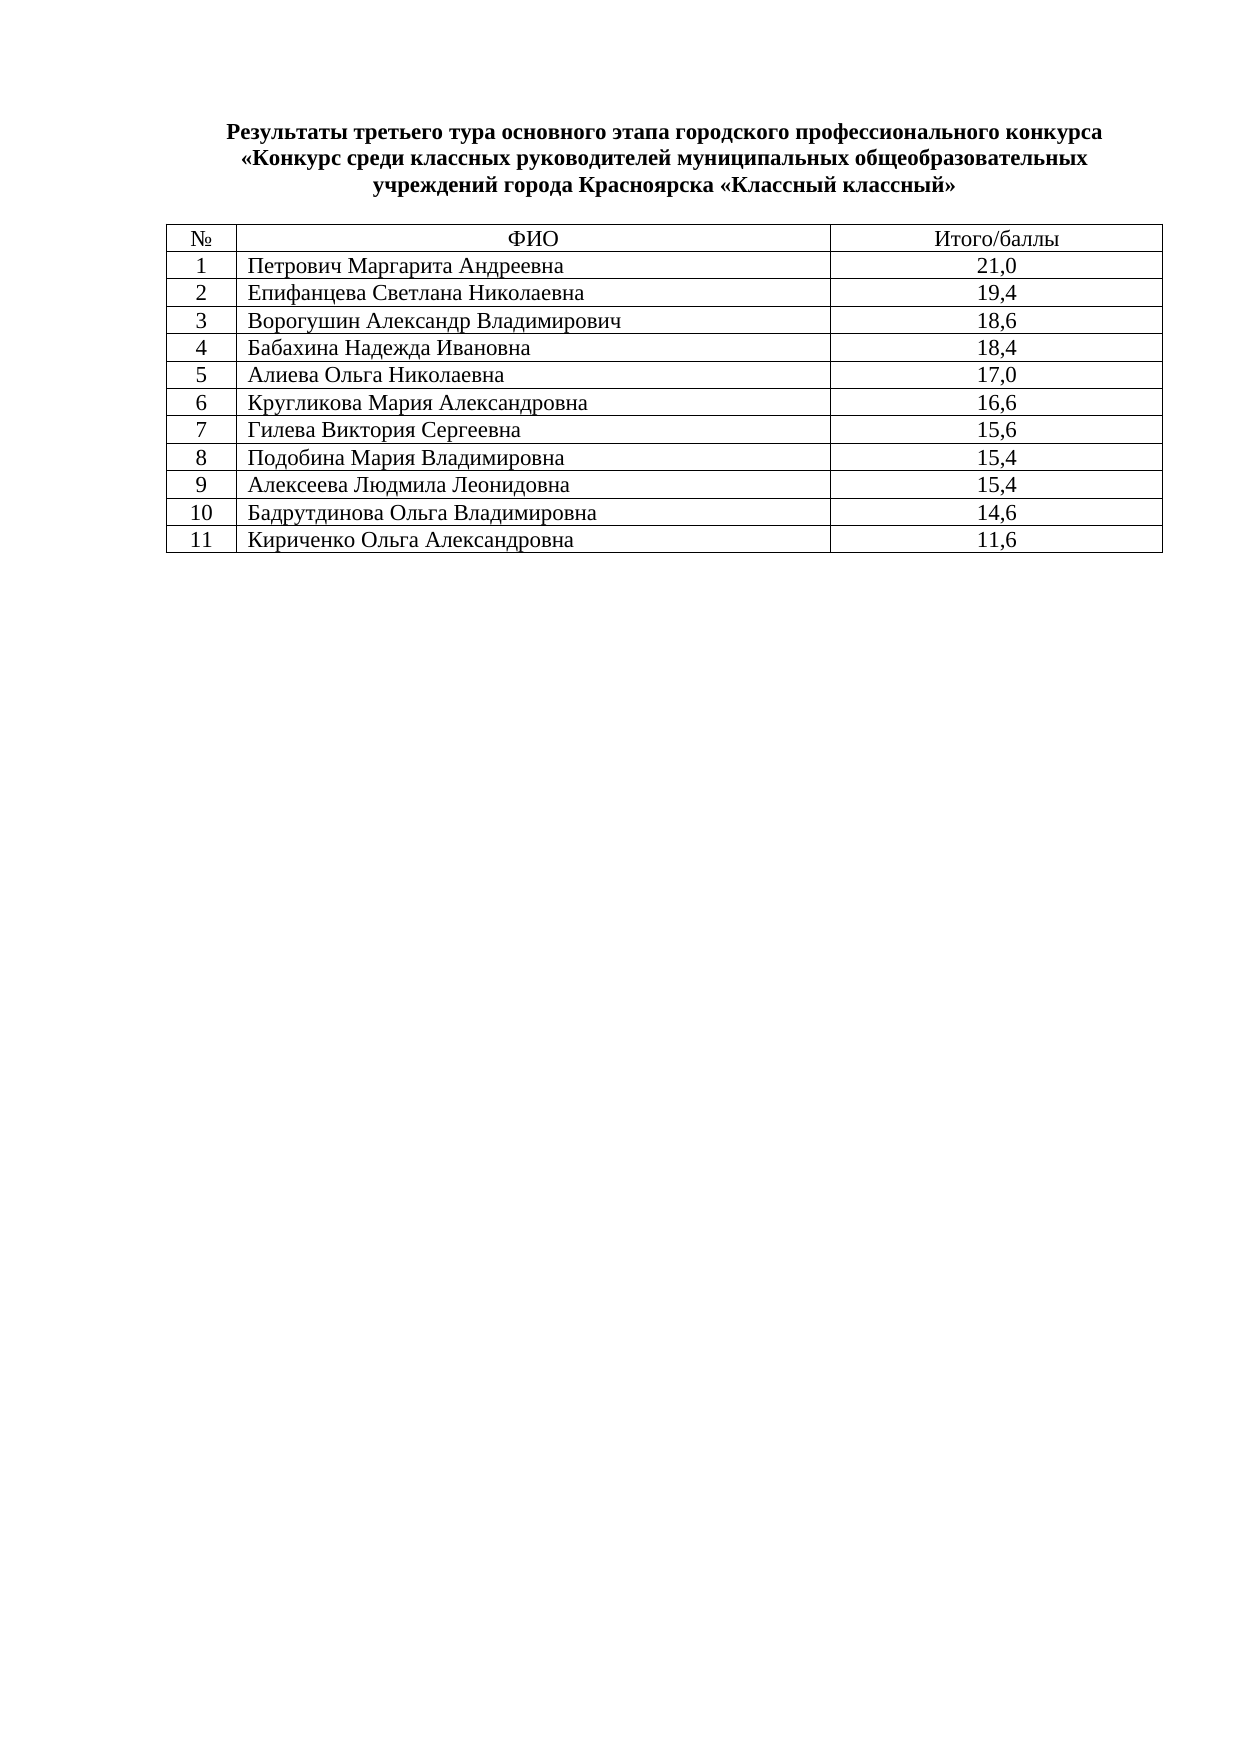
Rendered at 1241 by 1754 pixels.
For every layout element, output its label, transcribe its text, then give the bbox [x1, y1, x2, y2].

table_cell Ворогушин Александр Владимирович [237, 307, 830, 333]
table_header ФИО [237, 225, 830, 251]
table_cell Алексеева Людмила Леонидовна [237, 471, 830, 497]
table_cell Гилева Виктория Сергеевна [237, 416, 830, 443]
table_cell 11,6 [831, 526, 1162, 552]
table_cell 7 [167, 416, 236, 443]
table_cell Петрович Маргарита Андреевна [237, 252, 830, 278]
table_cell Кириченко Ольга Александровна [237, 526, 830, 552]
table_cell 5 [167, 362, 236, 388]
table_cell 15,4 [831, 471, 1162, 497]
table_cell Подобина Мария Владимировна [237, 444, 830, 470]
table_cell 19,4 [831, 279, 1162, 306]
text Результаты третьего тура основного этапа городского профессионального конкурса «Конкурс среди классных руководителей муниципальных общеобразовательных учреждений города Красноярска «Классный классный» [177, 118, 1152, 197]
table_cell 18,6 [831, 307, 1162, 333]
table_cell 3 [167, 307, 236, 333]
table_cell Епифанцева Светлана Николаевна [237, 279, 830, 306]
table_cell 21,0 [831, 252, 1162, 278]
table_cell Бабахина Надежда Ивановна [237, 334, 830, 361]
table_cell 18,4 [831, 334, 1162, 361]
table_cell 2 [167, 279, 236, 306]
table_cell 9 [167, 471, 236, 497]
table_cell 1 [167, 252, 236, 278]
table_cell 11 [167, 526, 236, 552]
table_cell 10 [167, 499, 236, 525]
table_cell 6 [167, 389, 236, 415]
table_cell 14,6 [831, 499, 1162, 525]
table_cell Бадрутдинова Ольга Владимировна [237, 499, 830, 525]
table_cell 17,0 [831, 362, 1162, 388]
table_cell 4 [167, 334, 236, 361]
table_cell 15,4 [831, 444, 1162, 470]
table_header № [167, 225, 236, 251]
table_cell 8 [167, 444, 236, 470]
table_cell 15,6 [831, 416, 1162, 443]
table_cell Кругликова Мария Александровна [237, 389, 830, 415]
table_header Итого/баллы [831, 225, 1162, 251]
table_cell 16,6 [831, 389, 1162, 415]
table_cell Алиева Ольга Николаевна [237, 362, 830, 388]
